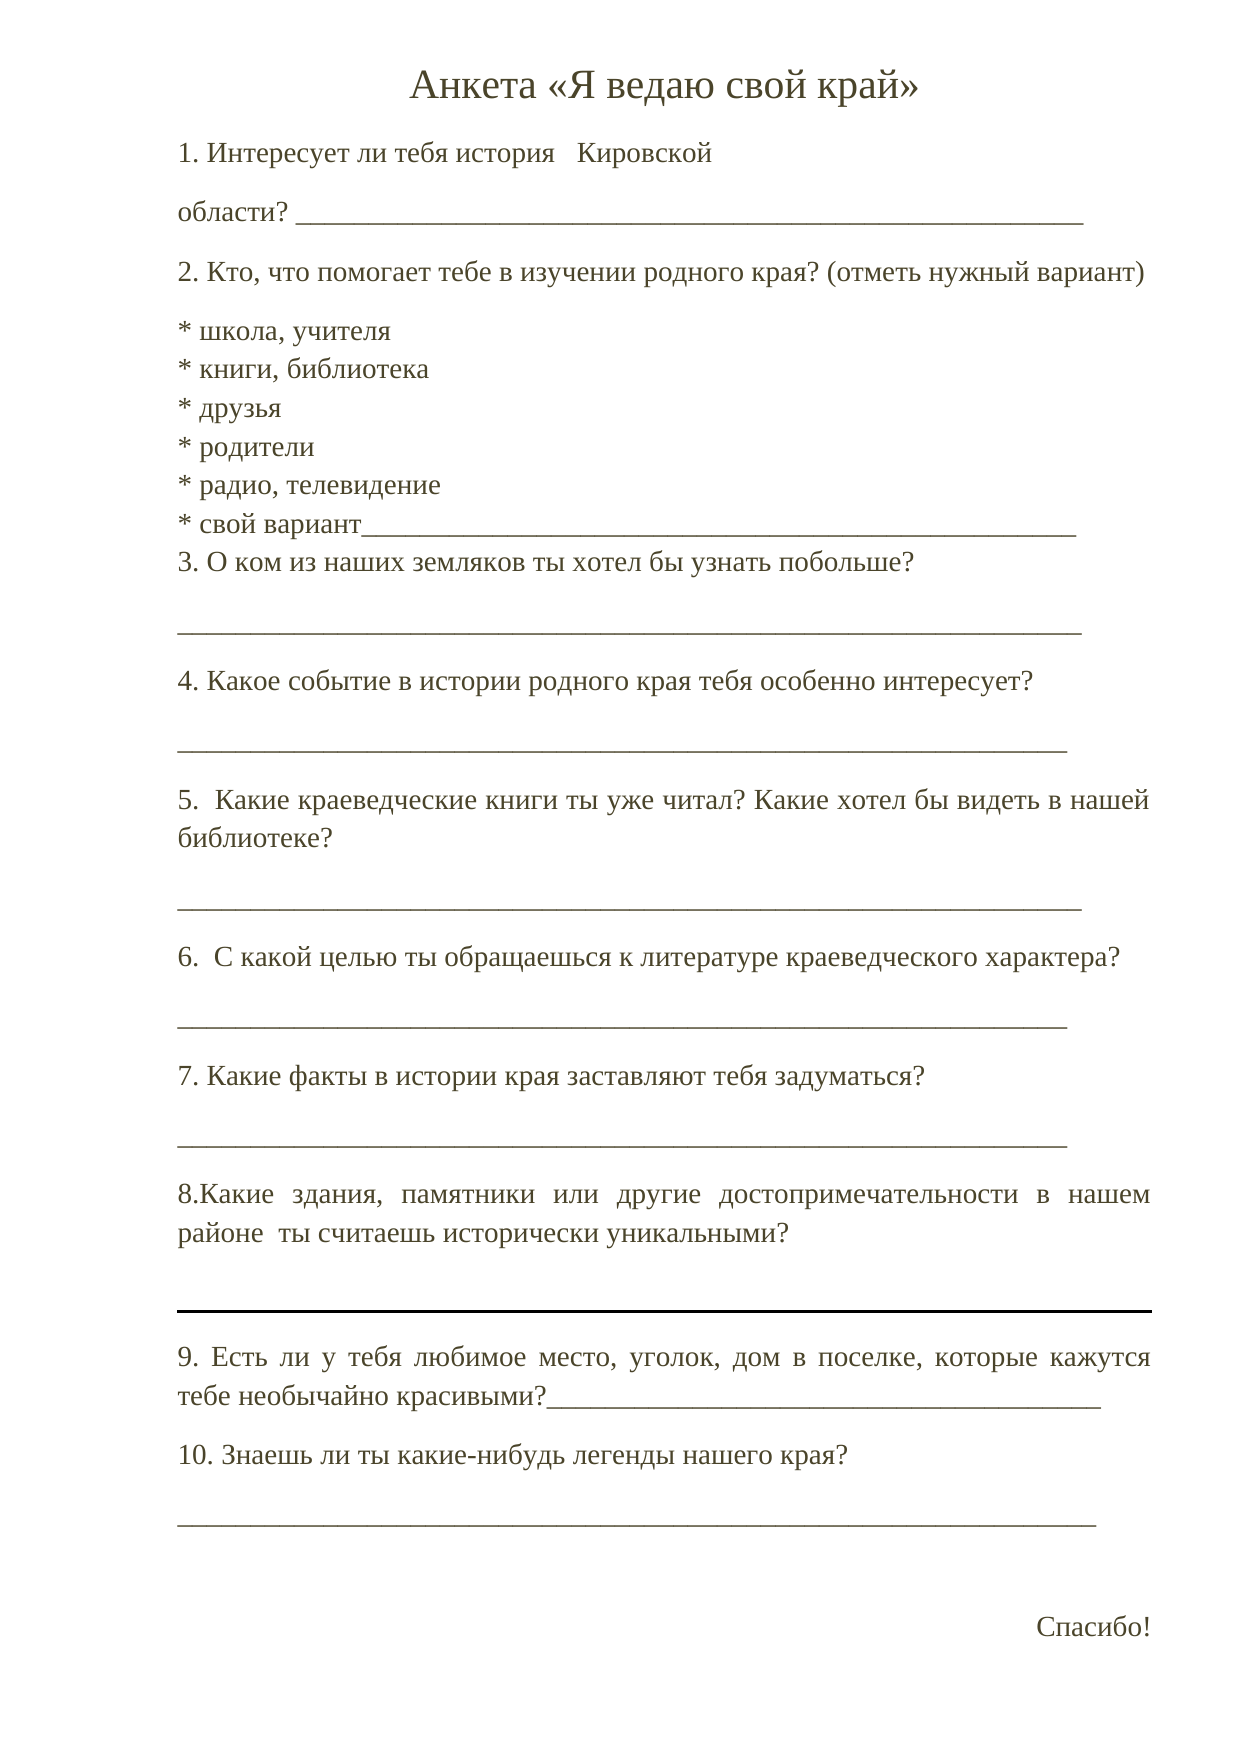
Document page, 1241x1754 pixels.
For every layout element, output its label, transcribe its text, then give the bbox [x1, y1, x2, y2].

text * свой вариант_________________________________________________ [177, 506, 1152, 539]
text * родители [177, 429, 1152, 462]
text * школа, учителя [177, 313, 1152, 347]
text _______________________________________________________________ [177, 1496, 1152, 1530]
text 5. Какие краеведческие книги ты уже читал? Какие хотел бы видеть в нашей библиотеке? [177, 782, 1152, 854]
text * радио, телевидение [177, 467, 1152, 501]
text _____________________________________________________________ [177, 722, 1152, 756]
text 2. Кто, что помогает тебе в изучении родного края? (отметь нужный вариант) [177, 254, 1152, 287]
text 9. Есть ли у тебя любимое место, уголок, дом в поселке, которые кажутся тебе необычайно красивыми?______________________________________ [177, 1339, 1152, 1411]
text 4. Какое событие в истории родного края тебя особенно интересует? [177, 663, 1152, 697]
text Спасибо! [177, 1609, 1152, 1642]
text ______________________________________________________________ [177, 604, 1152, 637]
text 3. О ком из наших земляков ты хотел бы узнать побольше? [177, 544, 1152, 578]
text * друзья [177, 390, 1152, 424]
text 1. Интересует ли тебя история Кировской [177, 135, 1152, 168]
text 6. С какой целью ты обращаешься к литературе краеведческого характера? [177, 939, 1152, 973]
text 7. Какие факты в истории края заставляют тебя задуматься? [177, 1058, 1152, 1091]
text _____________________________________________________________ [177, 1117, 1152, 1151]
text Анкета «Я ведаю свой край» [177, 59, 1152, 107]
text ______________________________________________________________ [177, 880, 1152, 913]
text * книги, библиотека [177, 352, 1152, 385]
text области? ______________________________________________________ [177, 194, 1152, 228]
text 8.Какие здания, памятники или другие достопримечательности в нашем районе ты считаешь исторически уникальными? [177, 1177, 1152, 1249]
text 10. Знаешь ли ты какие-нибудь легенды нашего края? [177, 1437, 1152, 1471]
text _____________________________________________________________ [177, 998, 1152, 1032]
